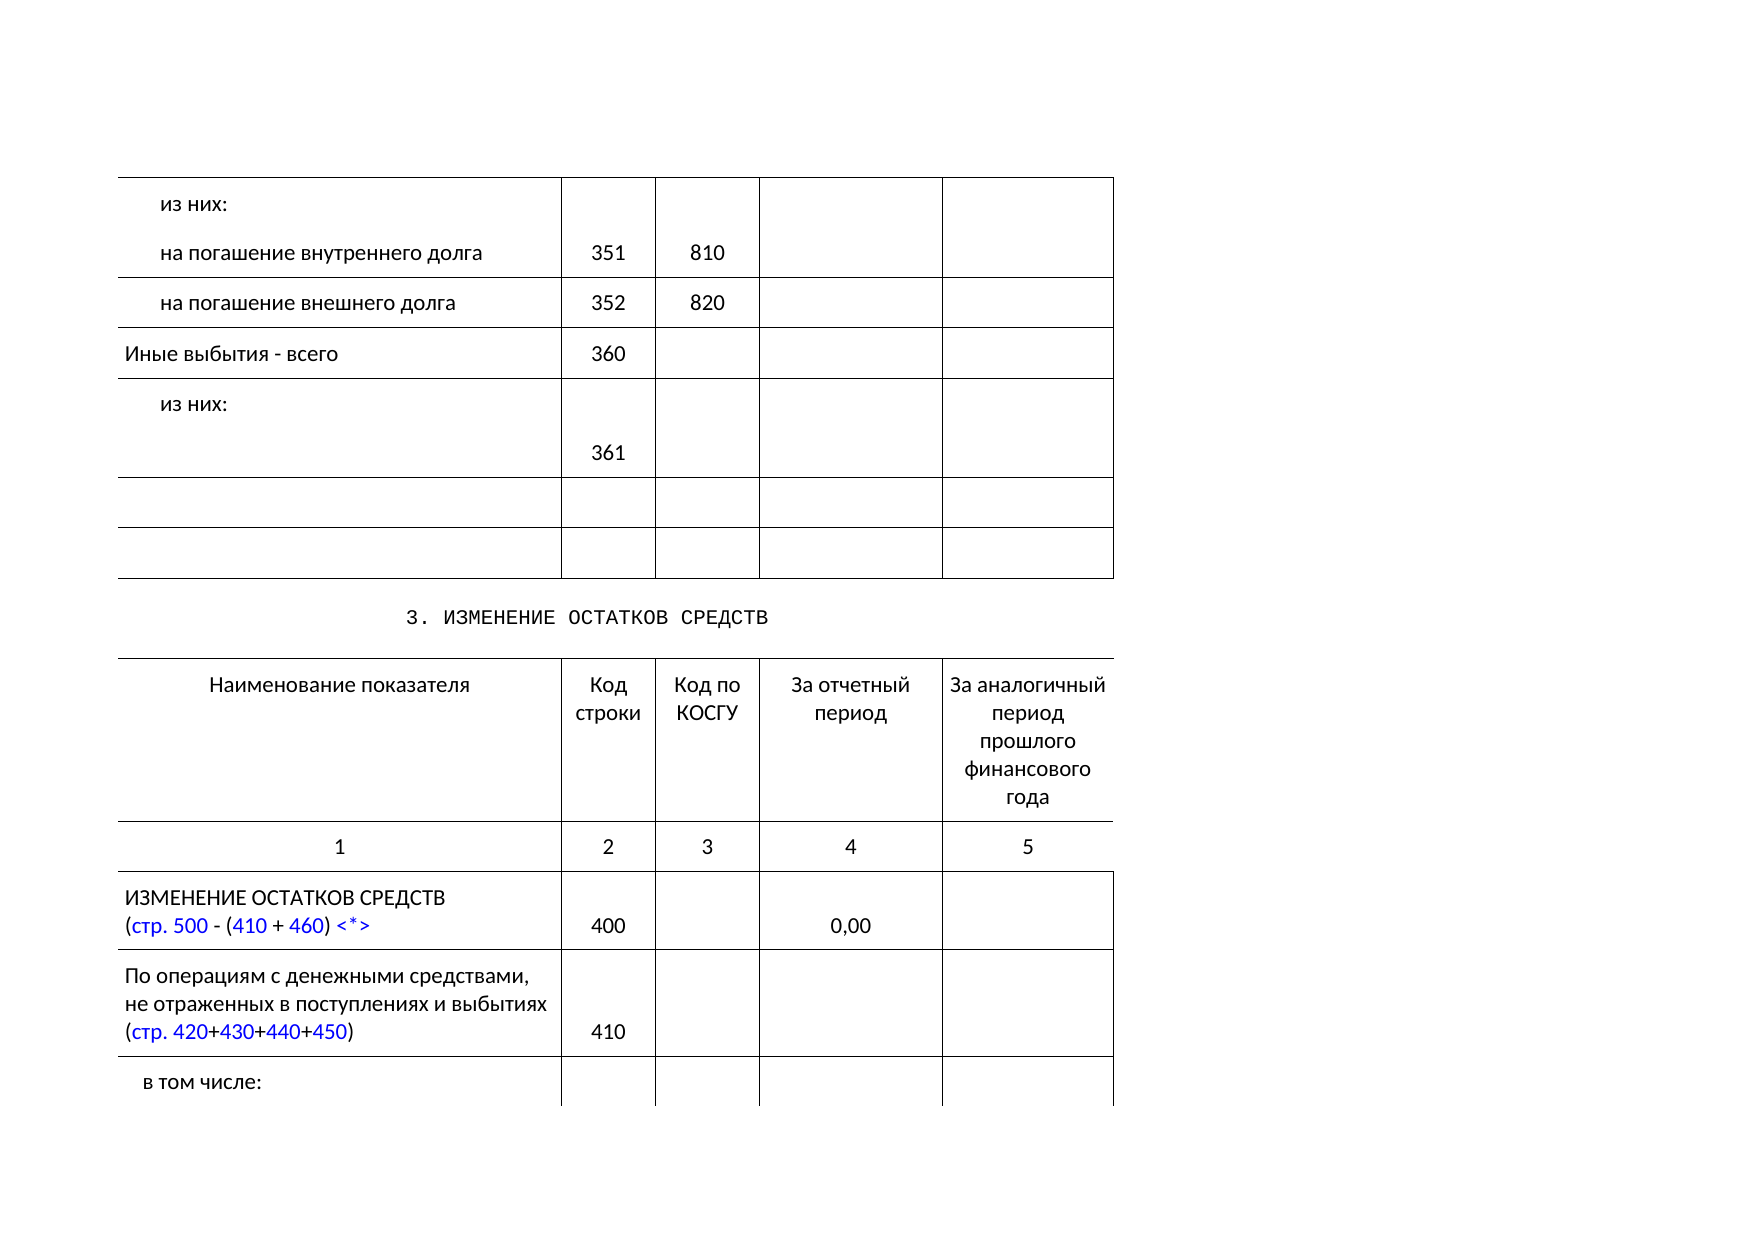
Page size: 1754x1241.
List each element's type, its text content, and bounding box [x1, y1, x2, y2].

text 3. ИЗМЕНЕНИЕ ОСТАТКОВ СРЕДСТВ [118, 607, 1636, 630]
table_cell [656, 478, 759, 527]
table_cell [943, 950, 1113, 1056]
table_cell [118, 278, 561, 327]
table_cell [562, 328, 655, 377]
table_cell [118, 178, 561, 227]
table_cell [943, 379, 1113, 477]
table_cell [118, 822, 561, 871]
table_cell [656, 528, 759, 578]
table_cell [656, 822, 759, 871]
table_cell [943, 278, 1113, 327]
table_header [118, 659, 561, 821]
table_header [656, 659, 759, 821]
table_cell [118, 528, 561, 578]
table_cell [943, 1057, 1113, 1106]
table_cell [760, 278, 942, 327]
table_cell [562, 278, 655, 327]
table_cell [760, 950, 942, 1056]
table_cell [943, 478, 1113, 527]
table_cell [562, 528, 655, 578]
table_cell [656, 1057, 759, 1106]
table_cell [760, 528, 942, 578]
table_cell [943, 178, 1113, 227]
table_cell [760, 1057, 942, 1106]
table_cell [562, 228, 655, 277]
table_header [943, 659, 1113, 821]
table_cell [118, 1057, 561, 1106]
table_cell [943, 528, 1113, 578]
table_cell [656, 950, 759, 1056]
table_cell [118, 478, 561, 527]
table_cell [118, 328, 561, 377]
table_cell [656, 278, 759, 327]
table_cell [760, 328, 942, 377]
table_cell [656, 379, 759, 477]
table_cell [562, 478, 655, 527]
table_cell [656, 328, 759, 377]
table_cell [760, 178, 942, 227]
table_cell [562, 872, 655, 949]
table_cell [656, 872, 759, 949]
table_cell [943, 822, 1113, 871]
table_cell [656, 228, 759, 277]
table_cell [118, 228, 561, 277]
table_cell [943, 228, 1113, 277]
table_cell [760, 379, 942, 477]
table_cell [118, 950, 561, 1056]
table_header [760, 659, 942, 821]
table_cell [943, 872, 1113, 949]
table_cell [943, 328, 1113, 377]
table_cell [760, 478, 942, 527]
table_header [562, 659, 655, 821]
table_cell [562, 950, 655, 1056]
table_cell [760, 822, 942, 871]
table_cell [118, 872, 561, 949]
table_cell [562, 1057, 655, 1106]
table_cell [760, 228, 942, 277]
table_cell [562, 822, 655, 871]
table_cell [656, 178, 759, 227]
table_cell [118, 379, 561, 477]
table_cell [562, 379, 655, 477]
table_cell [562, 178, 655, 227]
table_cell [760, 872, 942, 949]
